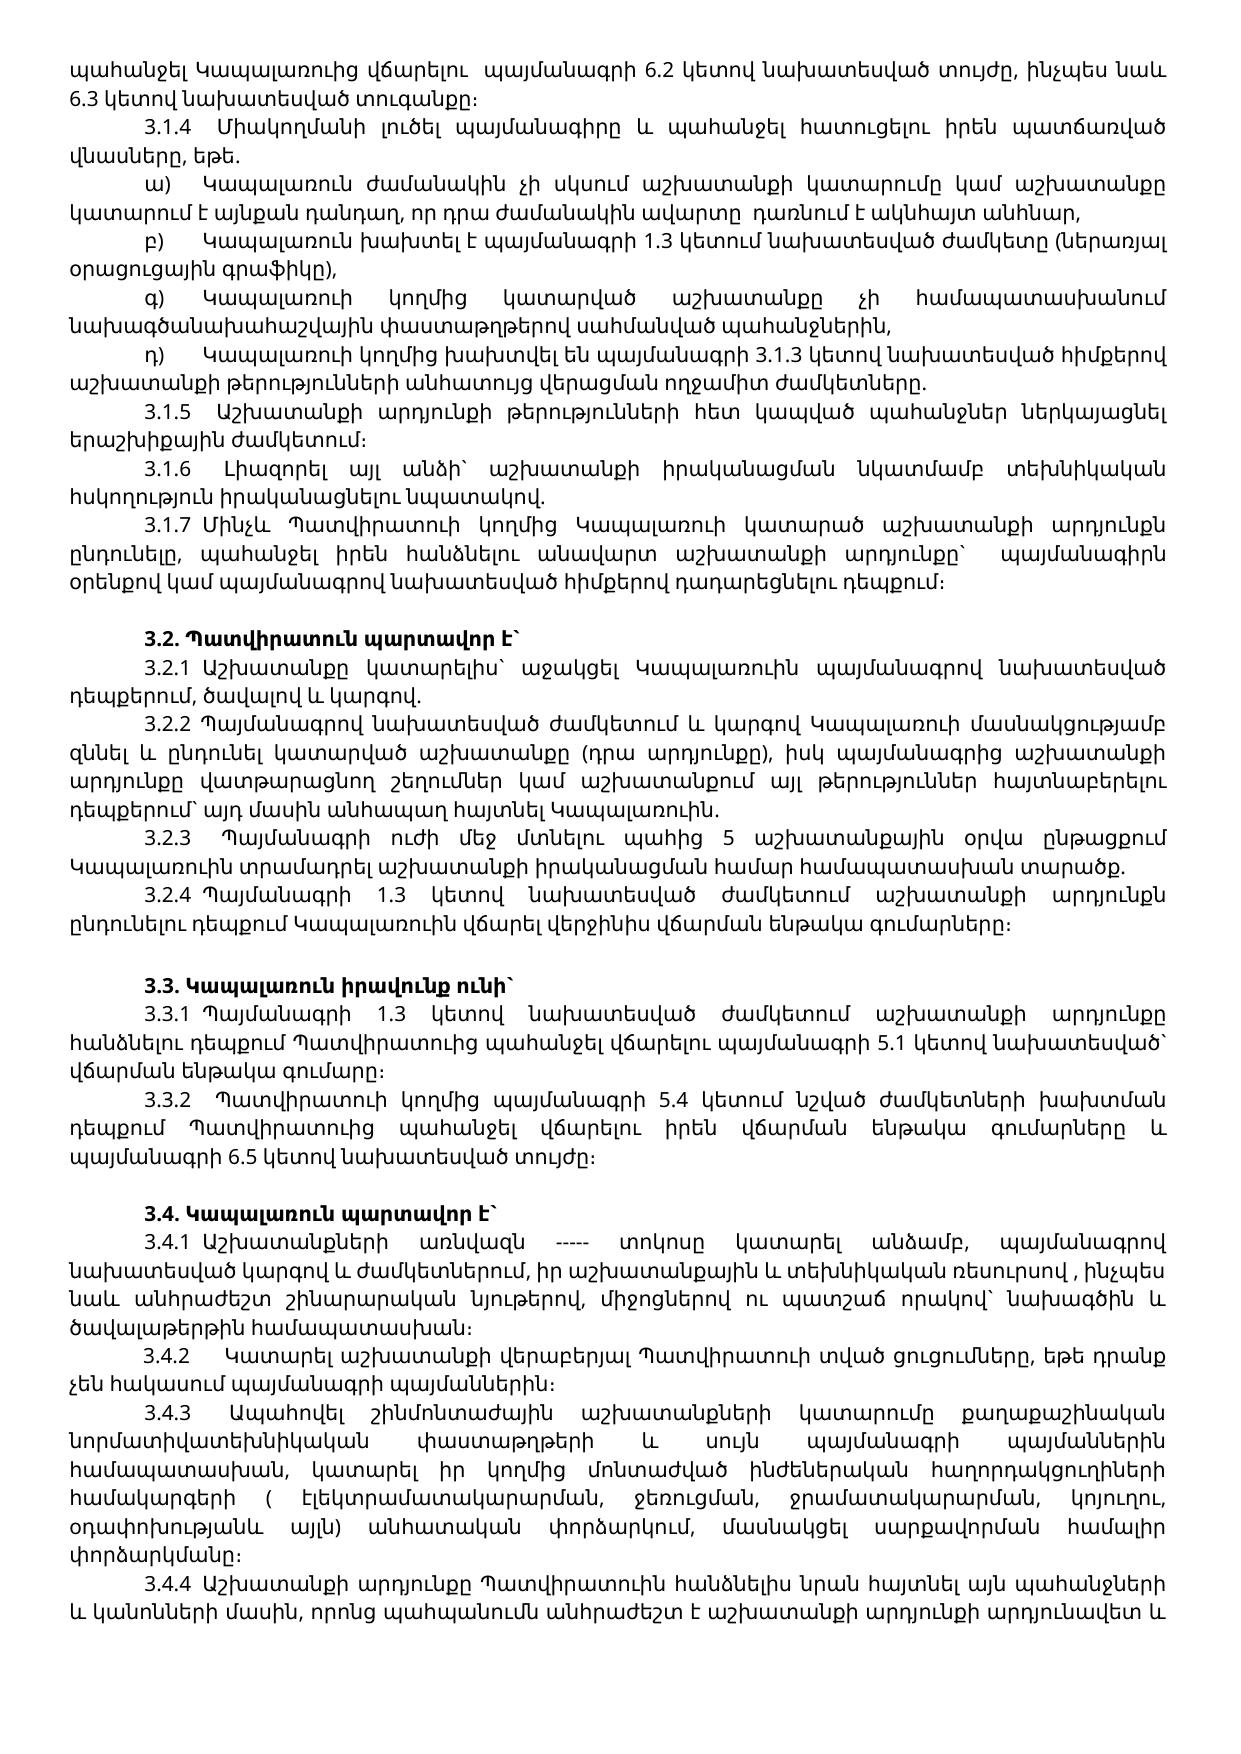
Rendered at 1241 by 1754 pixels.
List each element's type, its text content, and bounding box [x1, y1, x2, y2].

text բ) Կապալառուն խախտել է պայմանագրի 1.3 կետում նախատեսված ժամկետը (ներառյալ օրացուցային գրաֆիկը), [69, 226, 1167, 283]
text 3.3.1 Պայմանագրի 1.3 կետով նախատեսված ժամկետում աշխատանքի արդյունքը հանձնելու դեպքում Պատվիրատուից պահանջել վճարելու պայմանագրի 5.1 կետով նախատեսված` վճարման ենթակա գումարը։ [69, 999, 1167, 1085]
text ա) Կապալառուն ժամանակին չի սկսում աշխատանքի կատարումը կամ աշխատանքը կատարում է այնքան դանդաղ, որ դրա ժամանակին ավարտը դառնում է ակնհայտ անհնար, [69, 169, 1167, 226]
text 3.2.3 Պայմանագրի ուժի մեջ մտնելու պահից 5 աշխատանքային օրվա ընթացքում Կապալառուին տրամադրել աշխատանքի իրականացման համար համապատասխան տարածք. [69, 823, 1167, 880]
text 3.4.1 Աշխատանքների առնվազն ----- տոկոսը կատարել անձամբ, պայմանագրով նախատեսված կարգով և ժամկետներում, իր աշխատանքային և տեխնիկական ռեսուրսով , ինչպես նաև անհրաժեշտ շինարարական նյութերով, միջոցներով ու պատշաճ որակով` նախագծին և ծավալաթերթին համապատասխան։ [69, 1227, 1167, 1341]
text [69, 1569, 1167, 1626]
text 3.4.3 Ապահովել շինմոնտաժային աշխատանքների կատարումը քաղաքաշինական նորմատիվատեխնիկական փաստաթղթերի և սույն պայմանագրի պայմաններին համապատասխան, կատարել իր կողմից մոնտաժված ինժեներական հաղորդակցուղիների համակարգերի ( էլեկտրամատակարարման, ջեռուցման, ջրամատակարարման, կոյուղու, oդափոխությանև այլն) անհատական փորձարկում, մասնակցել սարքավորման համալիր փորձարկմանը։ [69, 1398, 1167, 1569]
text 3.2.1 Աշխատանքը կատարելիս` աջակցել Կապալառուին պայմանագրով նախատեսված դեպքերում, ծավալով և կարգով. [69, 653, 1167, 709]
text 3.1.6 Լիազորել այլ անձի` աշխատանքի իրականացման նկատմամբ տեխնիկական հսկողություն իրականացնելու նպատակով. [69, 454, 1167, 511]
text 3.1.5 Աշխատանքի արդյունքի թերությունների հետ կապված պահանջներ ներկայացնել երաշխիքային ժամկետում։ [69, 397, 1167, 454]
text 3.4.2 Կատարել աշխատանքի վերաբերյալ Պատվիրատուի տված ցուցումները, եթե դրանք չեն հակասում պայմանագրի պայմաններին։ [69, 1341, 1167, 1398]
text 3.1.7 Մինչև Պատվիրատուի կողմից Կապալառուի կատարած աշխատանքի արդյունքն ընդունելը, պահանջել իրեն հանձնելու անավարտ աշխատանքի արդյունքը` պայմանագիրն օրենքով կամ պայմանագրով նախատեսված հիմքերով դադարեցնելու դեպքում։ [69, 511, 1167, 596]
text 3.2.4 Պայմանագրի 1.3 կետով նախատեսված ժամկետում աշխատանքի արդյունքն ընդունելու դեպքում Կապալառուին վճարել վերջինիս վճարման ենթակա գումարները։ [69, 880, 1167, 937]
text գ) Կապալառուի կողմից կատարված աշխատանքը չի համապատասխանում նախագծանախահաշվային փաստաթղթերով սահմանված պահանջներին, [69, 283, 1167, 340]
text 3.4. Կապալառուն պարտավոր է` [69, 1199, 1167, 1227]
text 3.2.2 Պայմանագրով նախատեսված ժամկետում և կարգով Կապալառուի մասնակցությամբ զննել և ընդունել կատարված աշխատանքը (դրա արդյունքը), իսկ պայմանագրից աշխատանքի արդյունքը վատթարացնող շեղումներ կամ աշխատանքում այլ թերություններ հայտնաբերելու դեպքերում` այդ մասին անհապաղ հայտնել Կապալառուին. [69, 709, 1167, 823]
text 3.3.2 Պատվիրատուի կողմից պայմանագրի 5.4 կետում նշված ժամկետների խախտման դեպքում Պատվիրատուից պահանջել վճարելու իրեն վճարման ենթակա գումարները և պայմանագրի 6.5 կետով նախատեսված տույժը։ [69, 1085, 1167, 1170]
text 3.1.4 Միակողմանի լուծել պայմանագիրը և պահանջել հատուցելու իրեն պատճառված վնասները, եթե. [69, 112, 1167, 169]
text 3.3. Կապալառուն իրավունք ունի` [69, 971, 1167, 999]
text դ) Կապալառուի կողմից խախտվել են պայմանագրի 3.1.3 կետով նախատեսված հիմքերով աշխատանքի թերությունների անհատույց վերացման ողջամիտ ժամկետները. [69, 340, 1167, 397]
text 3.2. Պատվիրատուն պարտավոր է` [69, 624, 1167, 653]
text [69, 56, 1167, 112]
